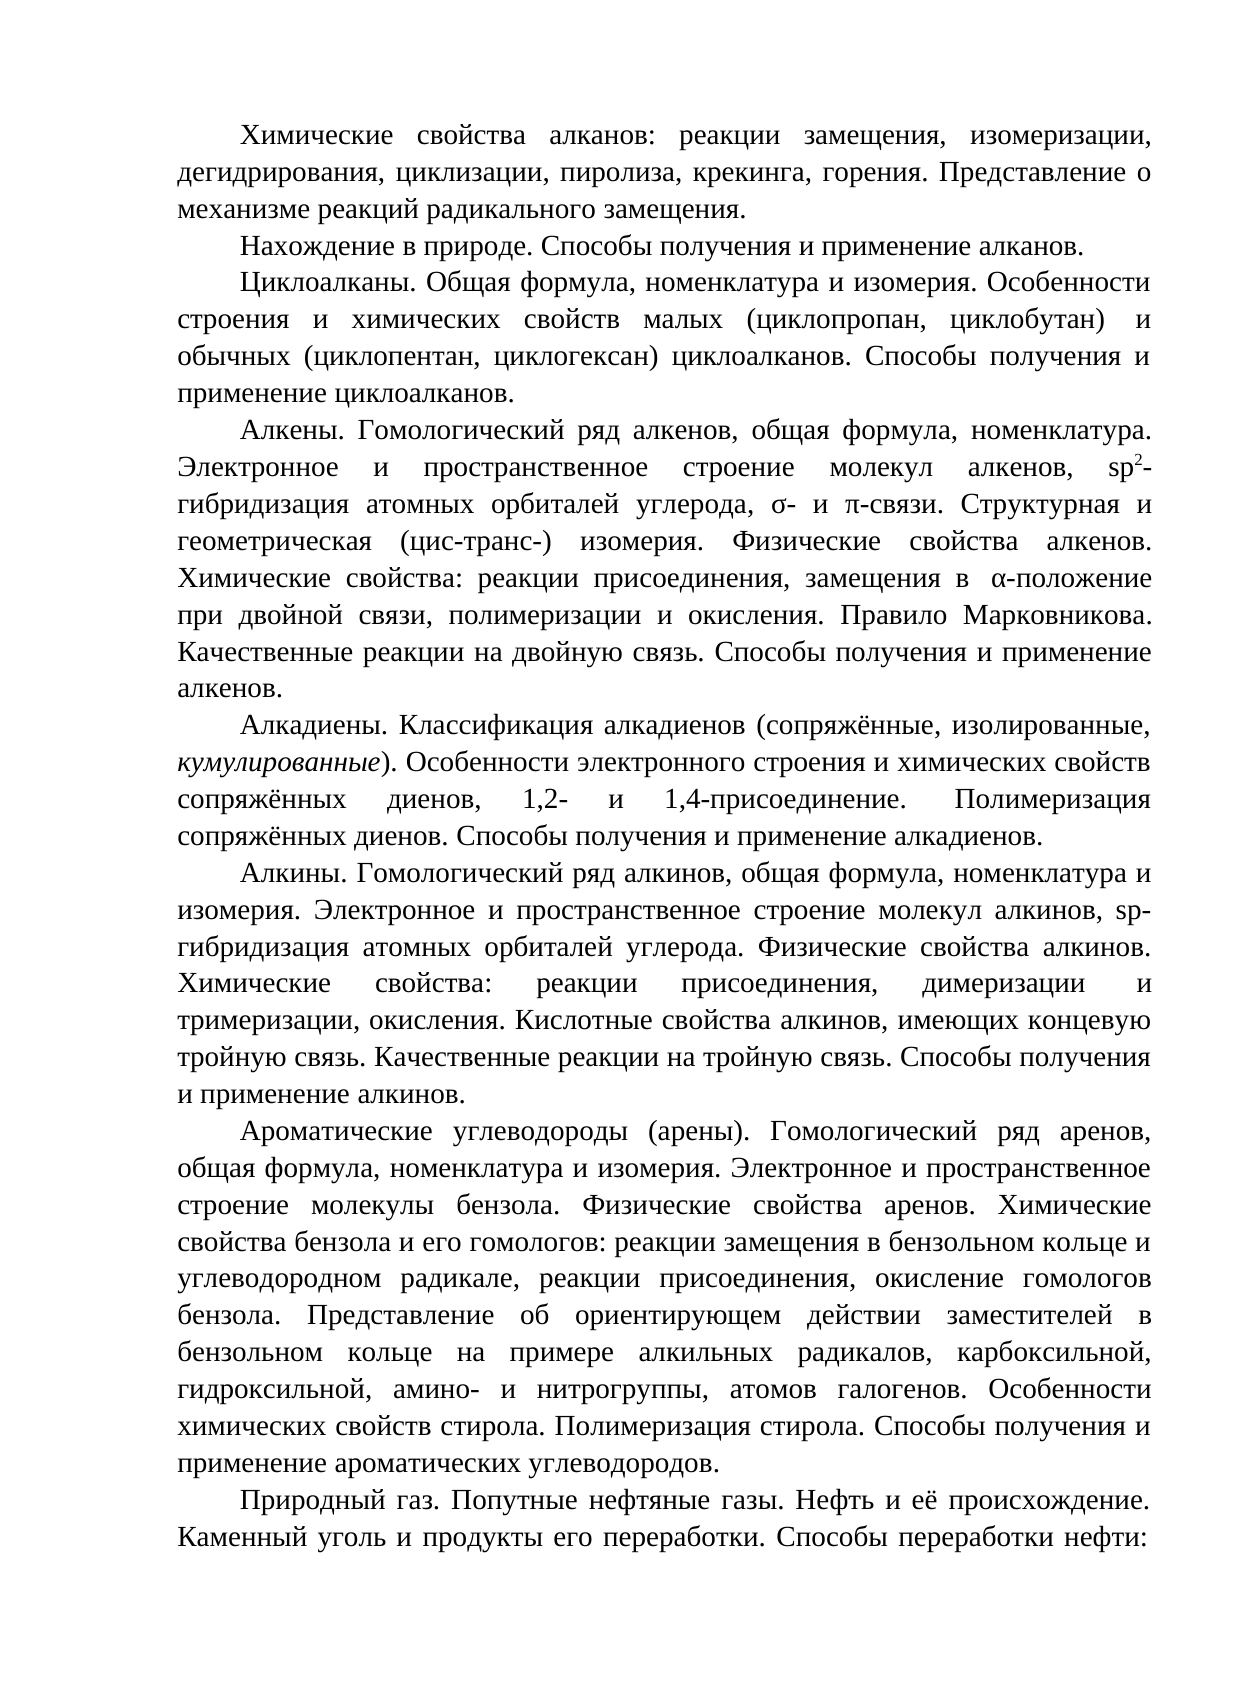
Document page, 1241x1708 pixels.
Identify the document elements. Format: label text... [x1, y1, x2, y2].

text Природный газ. Попутные нефтяные газы. Нефть и её происхождение. Каменный уголь и продукты его переработки. Способы переработки нефти: [177, 1482, 1151, 1552]
text Ароматические углеводороды (арены). Гомологический ряд аренов, общая формула, номенклатура и изомерия. Электронное и пространственное строение молекулы бензола. Физические свойства аренов. Химические свойства бензола и его гомологов: реакции замещения в бензольном кольце и углеводородном радикале, реакции присоединения, окисление гомологов бензола. Представление об ориентирующем действии заместителей в бензольном кольце на примере алкильных радикалов, карбоксильной, гидроксильной, амино- и нитрогруппы, атомов галогенов. Особенности химических свойств стирола. Полимеризация стирола. Способы получения и применение ароматических углеводородов. [177, 1113, 1152, 1478]
text Химические свойства алканов: реакции замещения, изомеризации, дегидрирования, циклизации, пиролиза, крекинга, горения. Представление о механизме реакций радикального замещения. [177, 117, 1152, 224]
text Циклоалканы. Общая формула, номенклатура и изомерия. Особенности строения и химических свойств малых (циклопропан, циклобутан) и обычных (циклопентан, циклогексан) циклоалканов. Способы получения и применение циклоалканов. [177, 264, 1151, 409]
text Нахождение в природе. Способы получения и применение алканов. [239, 228, 1163, 262]
text Алкадиены. Классификация алкадиенов (сопряжённые, изолированные, кумулированные). Особенности электронного строения и химических свойств сопряжённых диенов, 1,2- и 1,4-присоединение. Полимеризация сопряжённых диенов. Способы получения и применение алкадиенов. [177, 707, 1151, 852]
text Алкины. Гомологический ряд алкинов, общая формула, номенклатура и изомерия. Электронное и пространственное строение молекул алкинов, sp- гибридизация атомных орбиталей углерода. Физические свойства алкинов. Химические свойства: реакции присоединения, димеризации и тримеризации, окисления. Кислотные свойства алкинов, имеющих концевую тройную связь. Качественные реакции на тройную связь. Способы получения и применение алкинов. [177, 855, 1152, 1110]
text Алкены. Гомологический ряд алкенов, общая формула, номенклатура. Электронное и пространственное строение молекул алкенов, sp2- гибридизация атомных орбиталей углерода, σ- и π-связи. Структурная и геометрическая (цис-транс-) изомерия. Физические свойства алкенов. Химические свойства: реакции присоединения, замещения в α-положение при двойной связи, полимеризации и окисления. Правило Марковникова. Качественные реакции на двойную связь. Способы получения и применение алкенов. [177, 412, 1153, 704]
